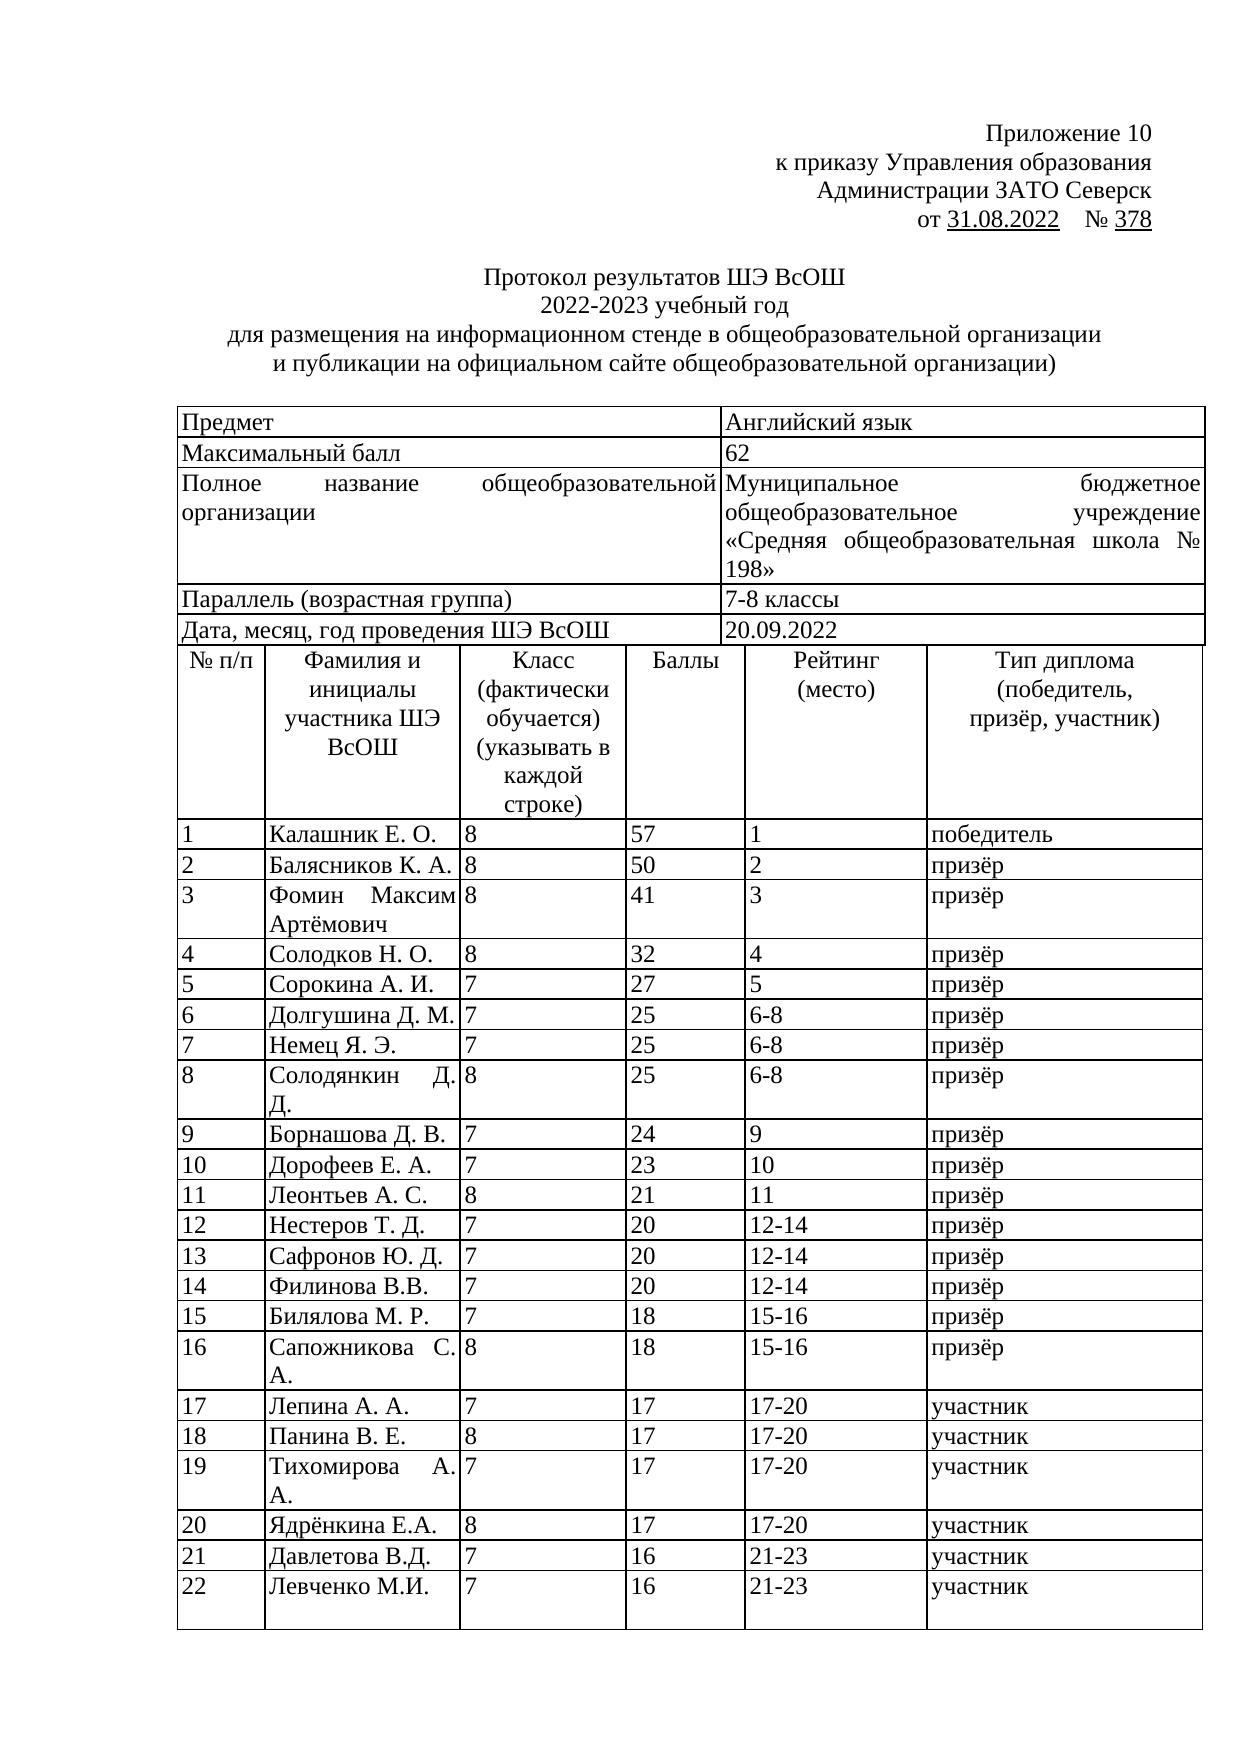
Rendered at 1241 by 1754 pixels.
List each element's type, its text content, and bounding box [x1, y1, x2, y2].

table_cell участник [928, 1391, 1202, 1419]
table_cell призёр [928, 1301, 1202, 1330]
table_cell Класс (фактически обучается) (указывать в каждой строке) [461, 646, 625, 818]
table_cell 32 [627, 939, 744, 968]
table_cell 17 [627, 1451, 744, 1509]
table_cell 57 [627, 820, 744, 848]
table_cell Дорофеев Е. А. [266, 1150, 459, 1178]
table_cell призёр [928, 1120, 1202, 1148]
table_cell 9 [746, 1120, 926, 1148]
table_cell 25 [627, 1061, 744, 1118]
table_cell Фамилия и инициалы участника ШЭ ВсОШ [266, 646, 459, 818]
table_cell участник [928, 1541, 1202, 1569]
table_cell 21 [178, 1541, 264, 1569]
table_cell Давлетова В.Д. [266, 1541, 459, 1569]
table_cell 12-14 [746, 1241, 926, 1269]
table_cell 27 [627, 970, 744, 998]
table_cell 20 [627, 1211, 744, 1239]
text Приложение 10 [177, 118, 1152, 147]
table_cell призёр [928, 1332, 1202, 1389]
table_cell Дата, месяц, год проведения ШЭ ВсОШ [178, 615, 720, 644]
table_cell 17-20 [746, 1421, 926, 1450]
table_cell Левченко М.И. [266, 1571, 459, 1628]
table_cell 50 [627, 850, 744, 878]
table_cell 21-23 [746, 1541, 926, 1569]
table_cell 2 [746, 850, 926, 878]
table_cell 6-8 [746, 1000, 926, 1028]
table_cell 10 [178, 1150, 264, 1178]
table_header Предмет [178, 407, 720, 436]
table_cell 7 [461, 1301, 625, 1330]
table_cell 12-14 [746, 1271, 926, 1300]
table_cell 8 [461, 1180, 625, 1209]
table_cell 16 [178, 1332, 264, 1389]
table_cell 8 [461, 1061, 625, 1118]
text 2022-2023 учебный год [177, 291, 1152, 319]
table_cell Солодков Н. О. [266, 939, 459, 968]
table_cell 1 [178, 820, 264, 848]
table_cell Максимальный балл [178, 438, 720, 466]
table_cell 17 [627, 1391, 744, 1419]
table_cell призёр [928, 1030, 1202, 1059]
table_cell Билялова М. Р. [266, 1301, 459, 1330]
table_cell 13 [178, 1241, 264, 1269]
text для размещения на информационном стенде в общеобразовательной организации и публикации на официальном сайте общеобразовательной организации) [177, 319, 1152, 377]
table_cell 7 [461, 1391, 625, 1419]
table_cell Балясников К. А. [266, 850, 459, 878]
table_cell 7 [461, 1451, 625, 1509]
table_cell призёр [928, 880, 1202, 938]
table_cell призёр [928, 1241, 1202, 1269]
table_cell 16 [627, 1541, 744, 1569]
table_cell 6 [178, 1000, 264, 1028]
table_cell призёр [928, 939, 1202, 968]
table_cell 7 [461, 1000, 625, 1028]
table_cell призёр [928, 1150, 1202, 1178]
table_cell Панина В. Е. [266, 1421, 459, 1450]
table_cell 6-8 [746, 1061, 926, 1118]
table_cell 17-20 [746, 1451, 926, 1509]
table_cell 7 [461, 970, 625, 998]
table_cell призёр [928, 1211, 1202, 1239]
table_cell 23 [627, 1150, 744, 1178]
table_cell 7 [461, 1030, 625, 1059]
table_cell Долгушина Д. М. [266, 1000, 459, 1028]
table_cell 8 [461, 1421, 625, 1450]
table_cell 4 [746, 939, 926, 968]
table_cell Баллы [627, 646, 744, 818]
table_cell 2 [178, 850, 264, 878]
table_cell 12 [178, 1211, 264, 1239]
table_cell 15-16 [746, 1332, 926, 1389]
table_cell Рейтинг (место) [746, 646, 926, 818]
table_cell 14 [178, 1271, 264, 1300]
table_cell Леонтьев А. С. [266, 1180, 459, 1209]
table_cell Полное название общеобразовательной организации [178, 468, 720, 583]
table_cell 8 [461, 1332, 625, 1389]
table_cell 20.09.2022 [722, 615, 1204, 644]
table_cell Тихомирова А. А. [266, 1451, 459, 1509]
table_cell Муниципальное бюджетное общеобразовательное учреждение «Средняя общеобразовательная школа № 198» [722, 468, 1204, 583]
table_cell Фомин Максим Артёмович [266, 880, 459, 938]
text от 31.08.2022 № 378 [177, 204, 1152, 233]
table_header Английский язык [722, 407, 1204, 436]
table_cell 10 [746, 1150, 926, 1178]
table_cell 20 [627, 1241, 744, 1269]
table_cell 22 [178, 1571, 264, 1628]
table_cell Ядрёнкина Е.А. [266, 1511, 459, 1539]
table_cell 7-8 классы [722, 585, 1204, 613]
table_cell Немец Я. Э. [266, 1030, 459, 1059]
table_cell 15-16 [746, 1301, 926, 1330]
table_cell 7 [461, 1571, 625, 1628]
table_cell 20 [627, 1271, 744, 1300]
table_cell 20 [178, 1511, 264, 1539]
table_cell Нестеров Т. Д. [266, 1211, 459, 1239]
table_cell призёр [928, 1061, 1202, 1118]
table_cell победитель [928, 820, 1202, 848]
table_cell 17 [178, 1391, 264, 1419]
table_cell 9 [178, 1120, 264, 1148]
table_cell 25 [627, 1000, 744, 1028]
table_cell призёр [928, 1271, 1202, 1300]
table_cell 17-20 [746, 1391, 926, 1419]
text к приказу Управления образования [177, 147, 1152, 176]
table_cell 7 [461, 1541, 625, 1569]
table_cell 21-23 [746, 1571, 926, 1628]
table_cell 12-14 [746, 1211, 926, 1239]
table_cell 4 [178, 939, 264, 968]
table_cell 17 [627, 1511, 744, 1539]
table_cell Лепина А. А. [266, 1391, 459, 1419]
table_cell 7 [461, 1271, 625, 1300]
table_cell 5 [746, 970, 926, 998]
table_cell 3 [178, 880, 264, 938]
table_cell 18 [178, 1421, 264, 1450]
table_cell участник [928, 1421, 1202, 1450]
table_cell участник [928, 1451, 1202, 1509]
table_cell Параллель (возрастная группа) [178, 585, 720, 613]
text Протокол результатов ШЭ ВсОШ [177, 262, 1152, 291]
table_cell 24 [627, 1120, 744, 1148]
table_cell 7 [461, 1241, 625, 1269]
table_cell № п/п [178, 646, 264, 818]
table_cell призёр [928, 1180, 1202, 1209]
table_cell 7 [178, 1030, 264, 1059]
table_cell Калашник Е. О. [266, 820, 459, 848]
table_cell Солодянкин Д. Д. [266, 1061, 459, 1118]
table_cell Сафронов Ю. Д. [266, 1241, 459, 1269]
table_cell 62 [722, 438, 1204, 466]
table_cell 8 [461, 820, 625, 848]
table_cell 8 [461, 1511, 625, 1539]
table_cell 18 [627, 1301, 744, 1330]
table_cell призёр [928, 1000, 1202, 1028]
table_cell участник [928, 1571, 1202, 1628]
table_cell 16 [627, 1571, 744, 1628]
table_cell 25 [627, 1030, 744, 1059]
table_cell 17 [627, 1421, 744, 1450]
table_cell 8 [461, 850, 625, 878]
table_cell Сапожникова С. А. [266, 1332, 459, 1389]
table_cell 5 [178, 970, 264, 998]
table_cell 15 [178, 1301, 264, 1330]
table_cell Сорокина А. И. [266, 970, 459, 998]
table_cell 7 [461, 1120, 625, 1148]
table_cell 8 [461, 939, 625, 968]
table_cell 19 [178, 1451, 264, 1509]
table_cell участник [928, 1511, 1202, 1539]
table_cell 11 [746, 1180, 926, 1209]
table_cell 1 [746, 820, 926, 848]
table_cell Борнашова Д. В. [266, 1120, 459, 1148]
table_cell 11 [178, 1180, 264, 1209]
table_cell 18 [627, 1332, 744, 1389]
table_cell 41 [627, 880, 744, 938]
table_cell Филинова В.В. [266, 1271, 459, 1300]
table_cell 8 [461, 880, 625, 938]
table_cell 7 [461, 1150, 625, 1178]
table_cell 6-8 [746, 1030, 926, 1059]
table_cell призёр [928, 970, 1202, 998]
table_cell призёр [928, 850, 1202, 878]
table_cell Тип диплома (победитель, призёр, участник) [928, 646, 1202, 818]
text Администрации ЗАТО Северск [177, 176, 1152, 204]
table_cell 7 [461, 1211, 625, 1239]
table_cell 21 [627, 1180, 744, 1209]
table_cell 3 [746, 880, 926, 938]
table_cell 17-20 [746, 1511, 926, 1539]
table_cell 8 [178, 1061, 264, 1118]
